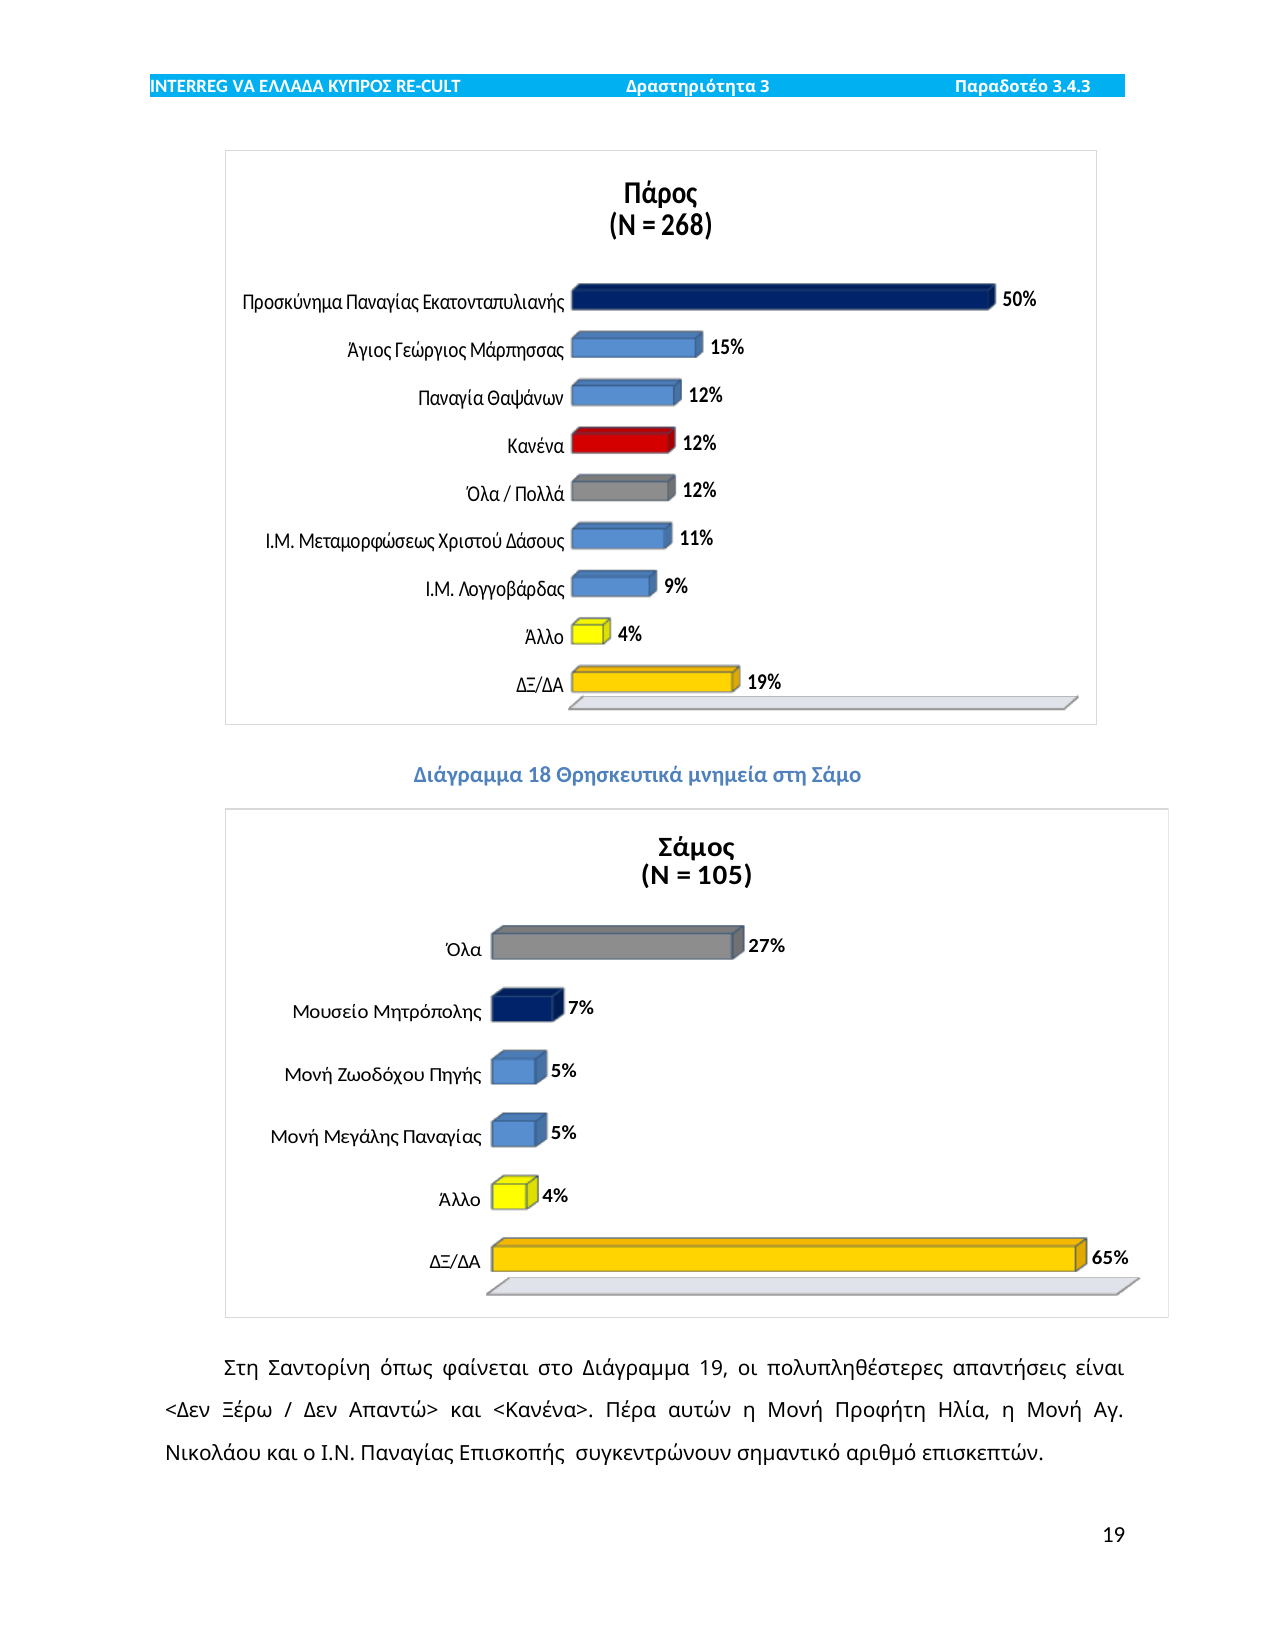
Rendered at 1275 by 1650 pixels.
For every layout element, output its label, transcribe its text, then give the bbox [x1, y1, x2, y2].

text Διάγραμμα 18 Θρησκευτικά μνημεία στη Σάμο [150, 760, 1125, 788]
text Στη Σαντορίνη όπως φαίνεται στο Διάγραμμα 19, οι πολυπληθέστερες απαντήσεις είναι <Δεν Ξέρω / Δεν Απαντώ> και <Κανένα>. Πέρα αυτών η Μονή Προφήτη Ηλία, η Μονή Αγ. Νικολάου και ο Ι.Ν. Παναγίας Επισκοπής συγκεντρώνουν σημαντικό αριθμό επισκεπτών. [165, 1353, 1125, 1466]
